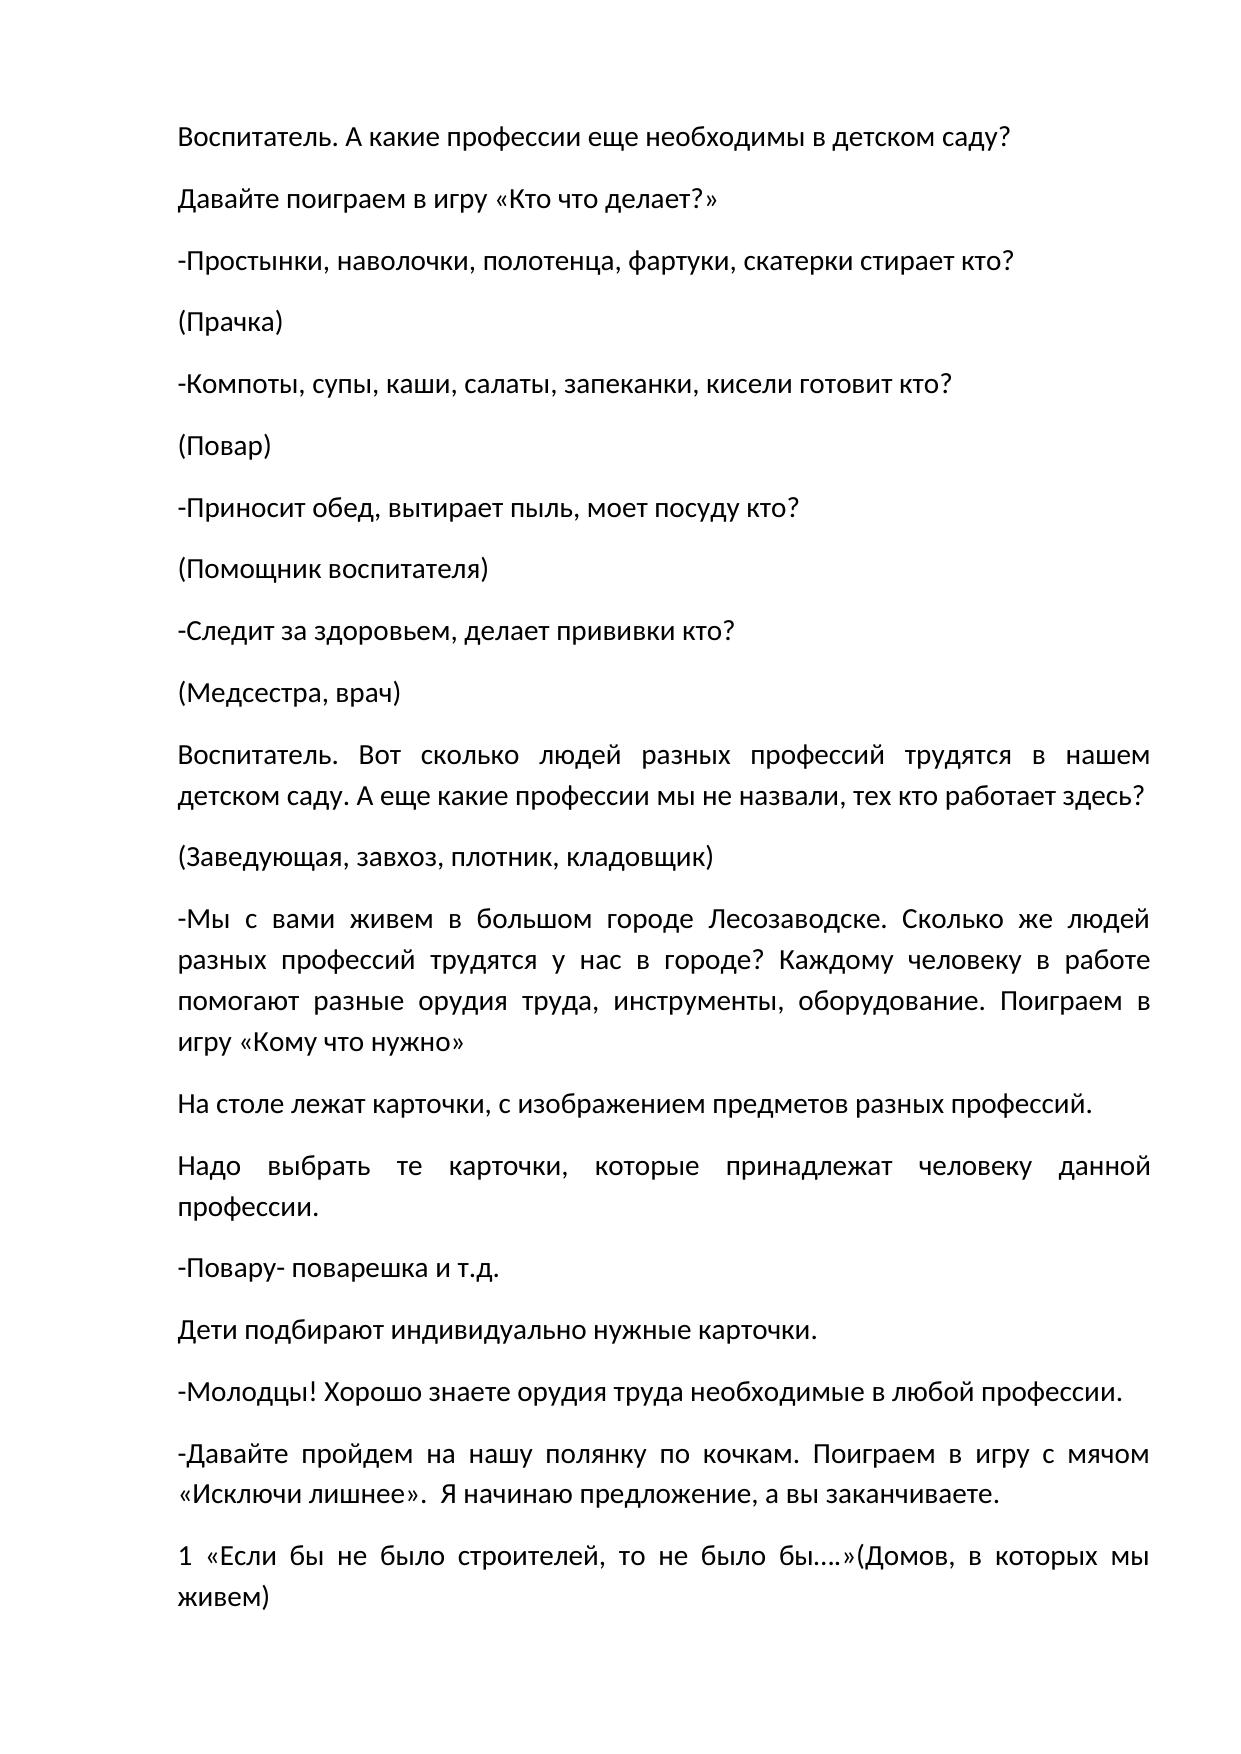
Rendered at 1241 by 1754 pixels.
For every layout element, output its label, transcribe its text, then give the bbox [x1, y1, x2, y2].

text (Прачка) [177, 303, 1152, 339]
text (Медсестра, врач) [177, 674, 1152, 710]
text Давайте поиграем в игру «Кто что делает?» [177, 180, 1152, 216]
text -Следит за здоровьем, делает прививки кто? [177, 612, 1152, 648]
text 1 «Если бы не было строителей, то не было бы….»(Домов, в которых мы живем) [177, 1537, 1152, 1614]
text -Простынки, наволочки, полотенца, фартуки, скатерки стирает кто? [177, 242, 1152, 277]
text -Компоты, супы, каши, салаты, запеканки, кисели готовит кто? [177, 365, 1152, 401]
text -Приносит обед, вытирает пыль, моет посуду кто? [177, 489, 1152, 524]
text -Молодцы! Хорошо знаете орудия труда необходимые в любой профессии. [177, 1373, 1152, 1408]
text -Мы с вами живем в большом городе Лесозаводске. Сколько же людей разных профессий трудятся у нас в городе? Каждому человеку в работе помогают разные орудия труда, инструменты, оборудование. Поиграем в игру «Кому что нужно» [177, 900, 1152, 1059]
text (Помощник воспитателя) [177, 551, 1152, 586]
text (Заведующая, завхоз, плотник, кладовщик) [177, 838, 1152, 874]
text -Повару- поварешка и т.д. [177, 1249, 1152, 1285]
text На столе лежат карточки, с изображением предметов разных профессий. [177, 1085, 1152, 1121]
text (Повар) [177, 427, 1152, 463]
text Воспитатель. Вот сколько людей разных профессий трудятся в нашем детском саду. А еще какие профессии мы не назвали, тех кто работает здесь? [177, 736, 1152, 812]
text Воспитатель. А какие профессии еще необходимы в детском саду? [177, 118, 1152, 154]
text -Давайте пройдем на нашу полянку по кочкам. Поиграем в игру с мячом «Исключи лишнее». Я начинаю предложение, а вы заканчиваете. [177, 1435, 1152, 1511]
text Надо выбрать те карточки, которые принадлежат человеку данной профессии. [177, 1147, 1152, 1223]
text Дети подбирают индивидуально нужные карточки. [177, 1311, 1152, 1347]
